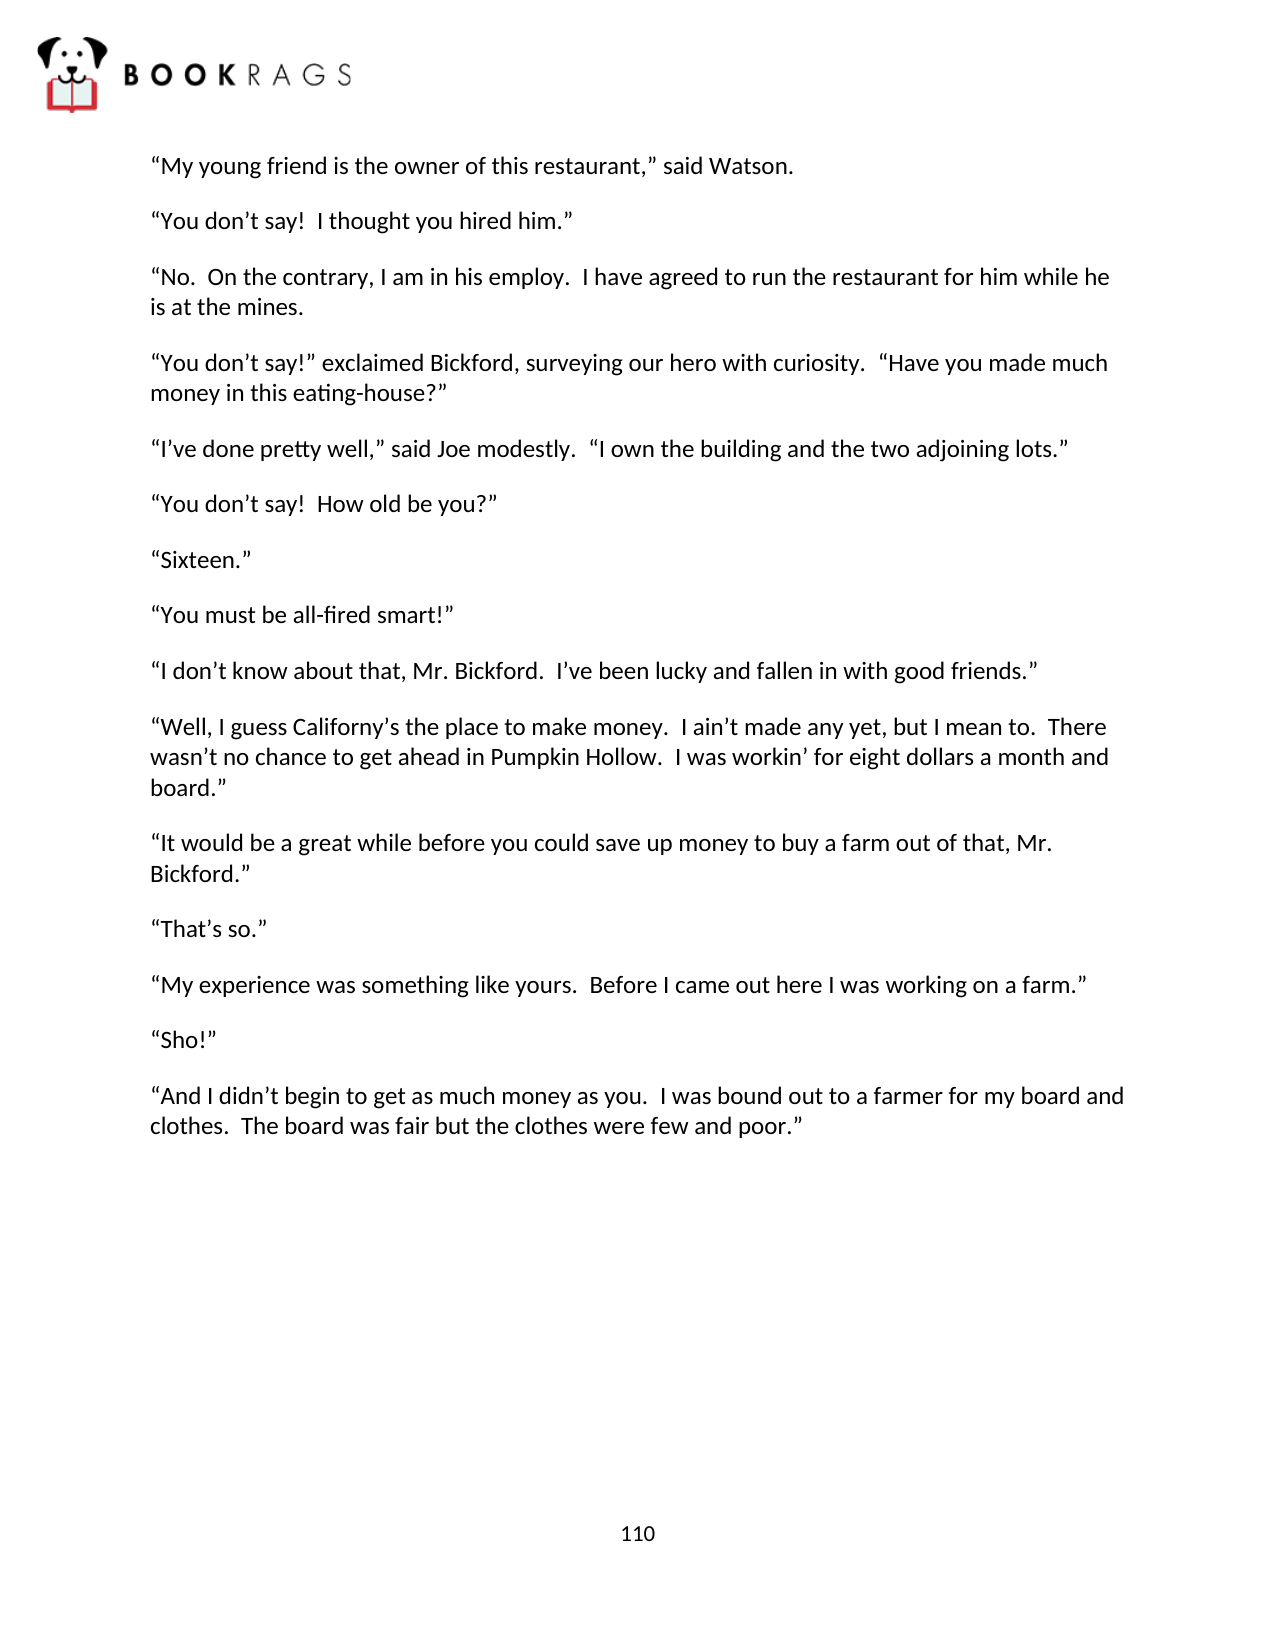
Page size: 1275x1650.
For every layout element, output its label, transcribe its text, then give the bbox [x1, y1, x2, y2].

text “Sixteen.” [150, 544, 1125, 575]
text “You don’t say! I thought you hired him.” [150, 206, 1125, 236]
text “I don’t know about that, Mr. Bickford. I’ve been lucky and fallen in with good friends.” [150, 655, 1125, 686]
text “You don’t say! How old be you?” [150, 489, 1125, 519]
text “You don’t say!” exclaimed Bickford, surveying our hero with curiosity. “Have you made much money in this eating-house?” [150, 347, 1125, 408]
text “Well, I guess Californy’s the place to make money. I ain’t made any yet, but I mean to. There wasn’t no chance to get ahead in Pumpkin Hollow. I was workin’ for eight dollars a month and board.” [150, 711, 1125, 802]
text “That’s so.” [150, 913, 1125, 944]
picture [37, 37, 351, 113]
text “And I didn’t begin to get as much money as you. I was bound out to a farmer for my board and clothes. The board was fair but the clothes were few and poor.” [150, 1080, 1125, 1141]
text “My young friend is the owner of this restaurant,” said Watson. [150, 150, 1125, 181]
text “You must be all-fired smart!” [150, 600, 1125, 630]
text “It would be a great while before you could save up money to buy a farm out of that, Mr. Bickford.” [150, 827, 1125, 888]
text “Sho!” [150, 1024, 1125, 1055]
text “I’ve done pretty well,” said Joe modestly. “I own the building and the two adjoining lots.” [150, 433, 1125, 464]
text “No. On the contrary, I am in his employ. I have agreed to run the restaurant for him while he is at the mines. [150, 261, 1125, 322]
text “My experience was something like yours. Before I came out here I was working on a farm.” [150, 969, 1125, 999]
